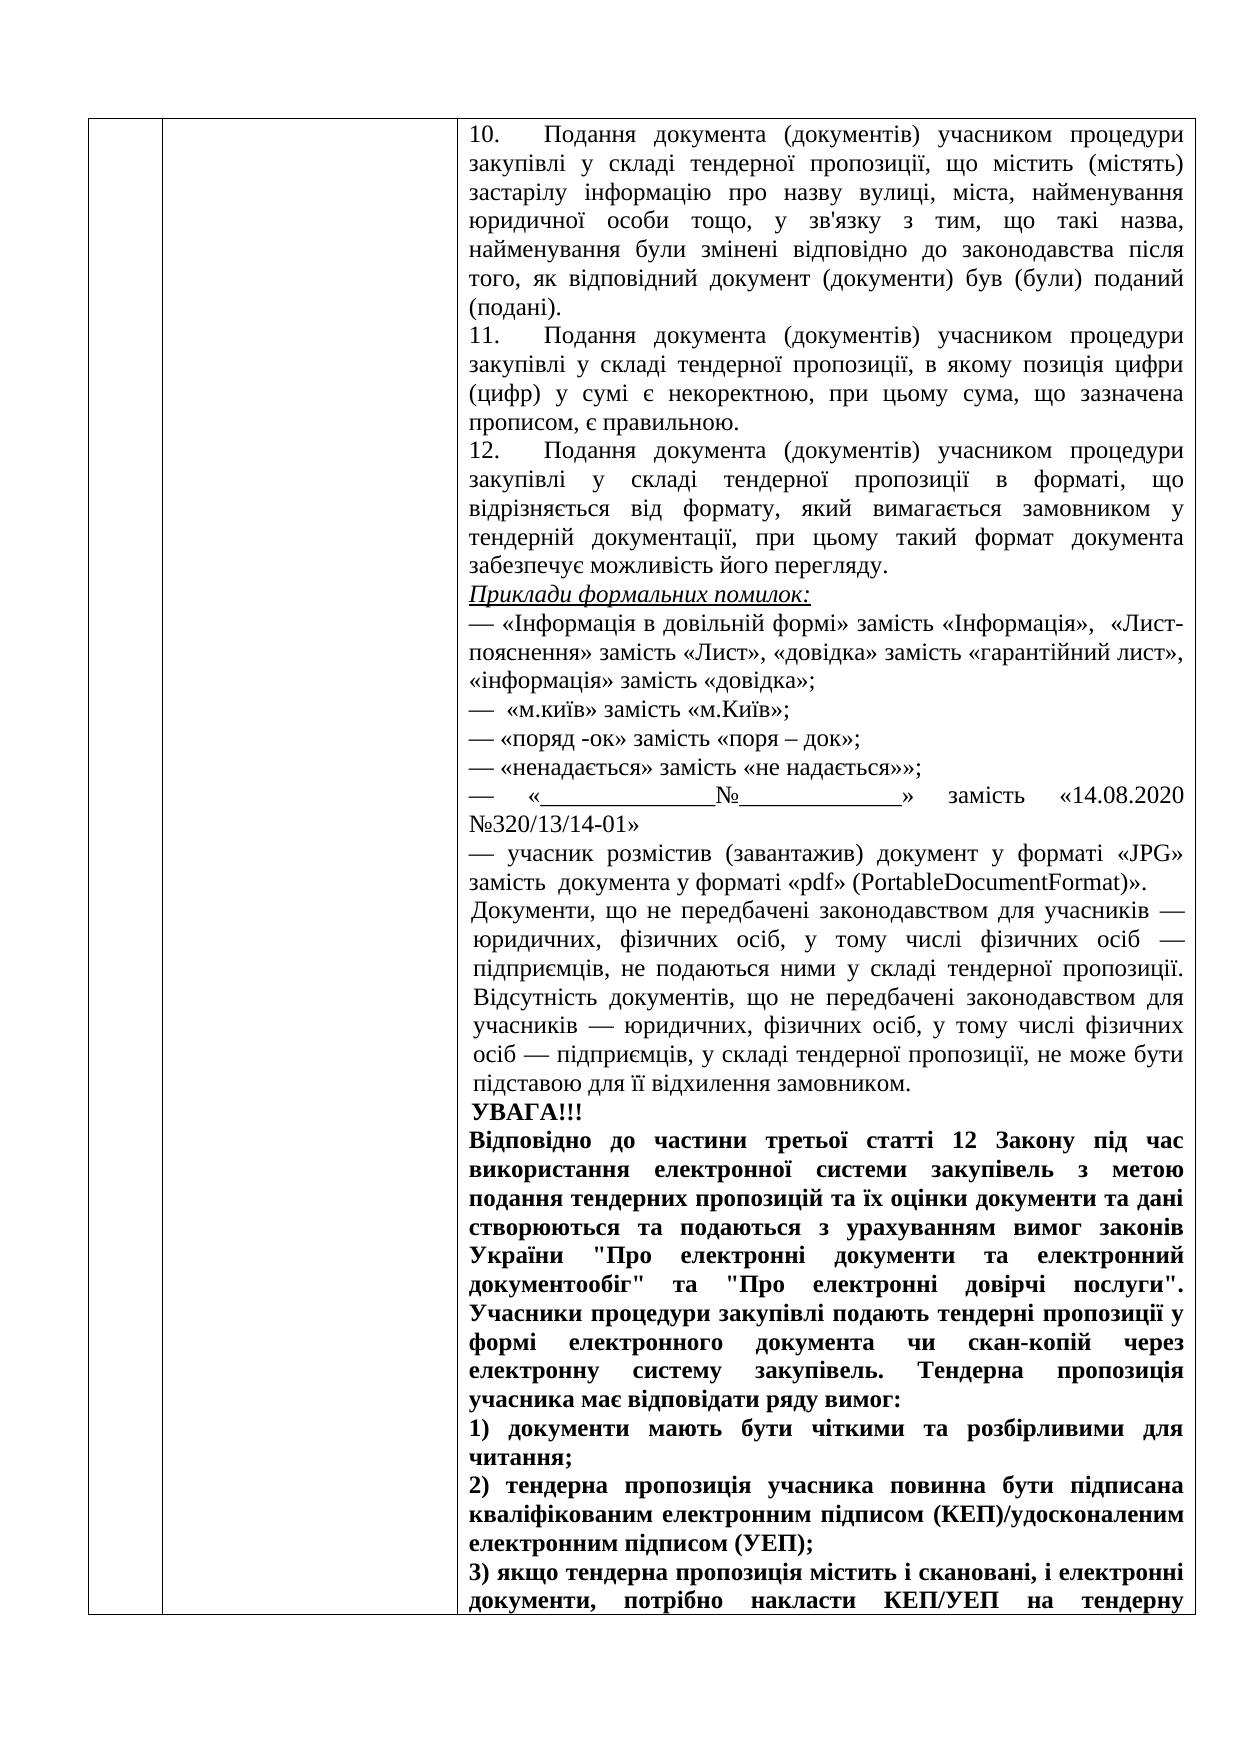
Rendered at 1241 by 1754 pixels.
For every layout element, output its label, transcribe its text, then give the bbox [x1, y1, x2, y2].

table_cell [163, 119, 457, 1614]
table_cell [458, 119, 1195, 1614]
table_cell 1 [89, 119, 162, 1614]
